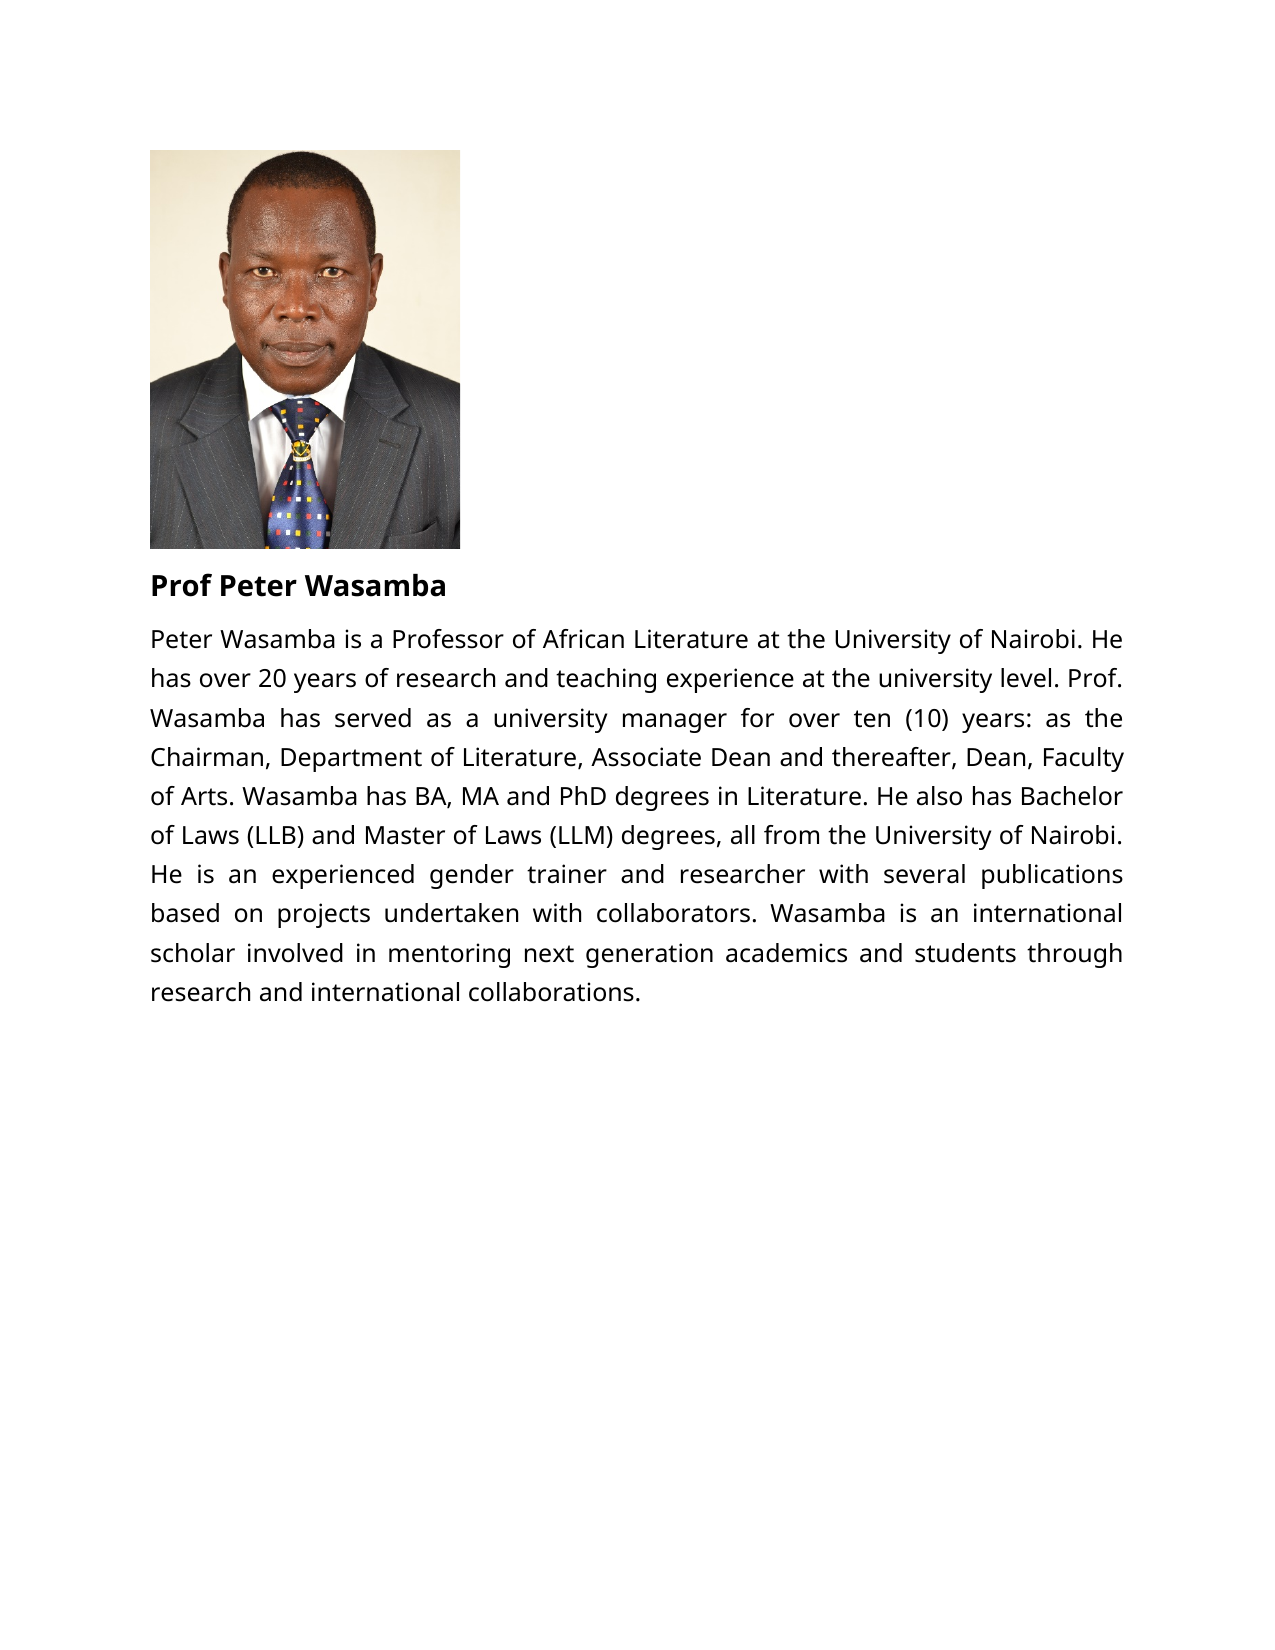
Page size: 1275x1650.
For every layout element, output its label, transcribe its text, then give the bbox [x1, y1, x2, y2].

text Peter Wasamba is a Professor of African Literature at the University of Nairobi. He has over 20 years of research and teaching experience at the university level. Prof. Wasamba has served as a university manager for over ten (10) years: as the Chairman, Department of Literature, Associate Dean and thereafter, Dean, Faculty of Arts. Wasamba has BA, MA and PhD degrees in Literature. He also has Bachelor of Laws (LLB) and Master of Laws (LLM) degrees, all from the University of Nairobi. He is an experienced gender trainer and researcher with several publications based on projects undertaken with collaborators. Wasamba is an international scholar involved in mentoring next generation academics and students through research and international collaborations. [150, 622, 1125, 1008]
text Prof Peter Wasamba [150, 566, 1125, 605]
picture [150, 150, 461, 549]
